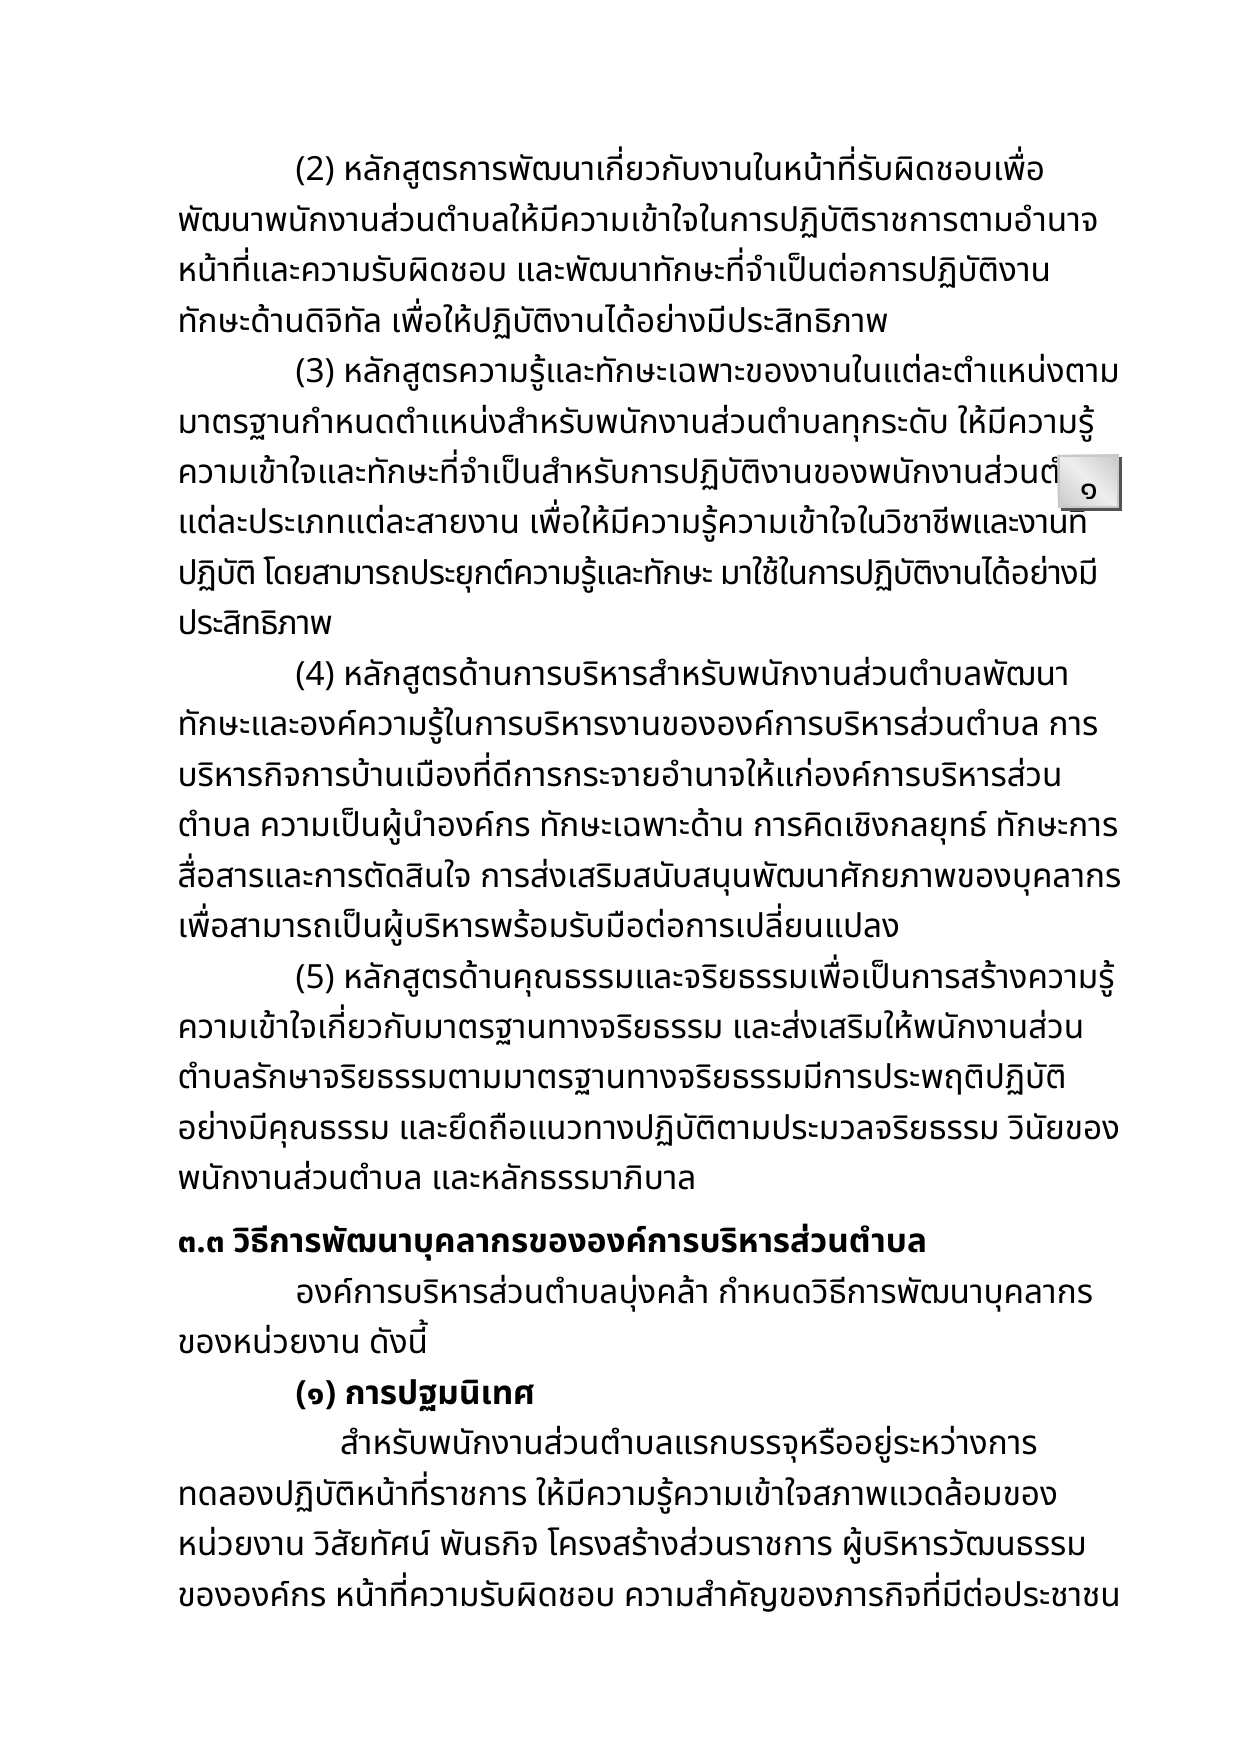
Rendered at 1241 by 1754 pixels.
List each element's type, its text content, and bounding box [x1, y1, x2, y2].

text (๑) การปฐมนิเทศ [177, 1369, 1122, 1419]
text องค์การบริหารส่วนตำบลบุ่งคล้า กำหนดวิธีการพัฒนาบุคลากรของหน่วยงาน ดังนี้ [177, 1268, 1122, 1369]
text (5) หลักสูตรด้านคุณธรรมและจริยธรรมเพื่อเป็นการสร้างความรู้ความเข้าใจเกี่ยวกับมาตรฐานทางจริยธรรม และส่งเสริมให้พนักงานส่วนตำบลรักษาจริยธรรมตามมาตรฐานทางจริยธรรมมีการประพฤติปฏิบัติอย่างมีคุณธรรม และยึดถือแนวทางปฏิบัติตามประมวลจริยธรรม วินัยของพนักงานส่วนตำบล และหลักธรรมาภิบาล [177, 952, 1122, 1205]
text ๓.๓ วิธีการพัฒนาบุคลากรขององค์การบริหารส่วนตำบล [177, 1217, 1122, 1268]
text (2) หลักสูตรการพัฒนาเกี่ยวกับงานในหน้าที่รับผิดชอบเพื่อพัฒนาพนักงานส่วนตำบลให้มีความเข้าใจในการปฏิบัติราชการตามอำนาจหน้าที่และความรับผิดชอบ และพัฒนาทักษะที่จำเป็นต่อการปฏิบัติงาน ทักษะด้านดิจิทัล เพื่อให้ปฏิบัติงานได้อย่างมีประสิทธิภาพ [177, 145, 1122, 347]
text (3) หลักสูตรความรู้และทักษะเฉพาะของงานในแต่ละตำแหน่งตามมาตรฐานกำหนดตำแหน่งสำหรับพนักงานส่วนตำบลทุกระดับ ให้มีความรู้ความเข้าใจและทักษะที่จำเป็นสำหรับการปฏิบัติงานของพนักงานส่วนตำบลแต่ละประเภทแต่ละสายงาน เพื่อให้มีความรู้ความเข้าใจในวิชาชีพและงานที่ปฏิบัติ โดยสามารถประยุกต์ความรู้และทักษะ มาใช้ในการปฏิบัติงานได้อย่างมีประสิทธิภาพ [177, 347, 1122, 650]
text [177, 1419, 1122, 1621]
text (4) หลักสูตรด้านการบริหารสำหรับพนักงานส่วนตำบลพัฒนาทักษะและองค์ความรู้ในการบริหารงานขององค์การบริหารส่วนตำบล การบริหารกิจการบ้านเมืองที่ดีการกระจายอำนาจให้แก่องค์การบริหารส่วนตำบล ความเป็นผู้นำองค์กร ทักษะเฉพาะด้าน การคิดเชิงกลยุทธ์ ทักษะการสื่อสารและการตัดสินใจ การส่งเสริมสนับสนุนพัฒนาศักยภาพของบุคลากรเพื่อสามารถเป็นผู้บริหารพร้อมรับมือต่อการเปลี่ยนแปลง [177, 650, 1122, 952]
